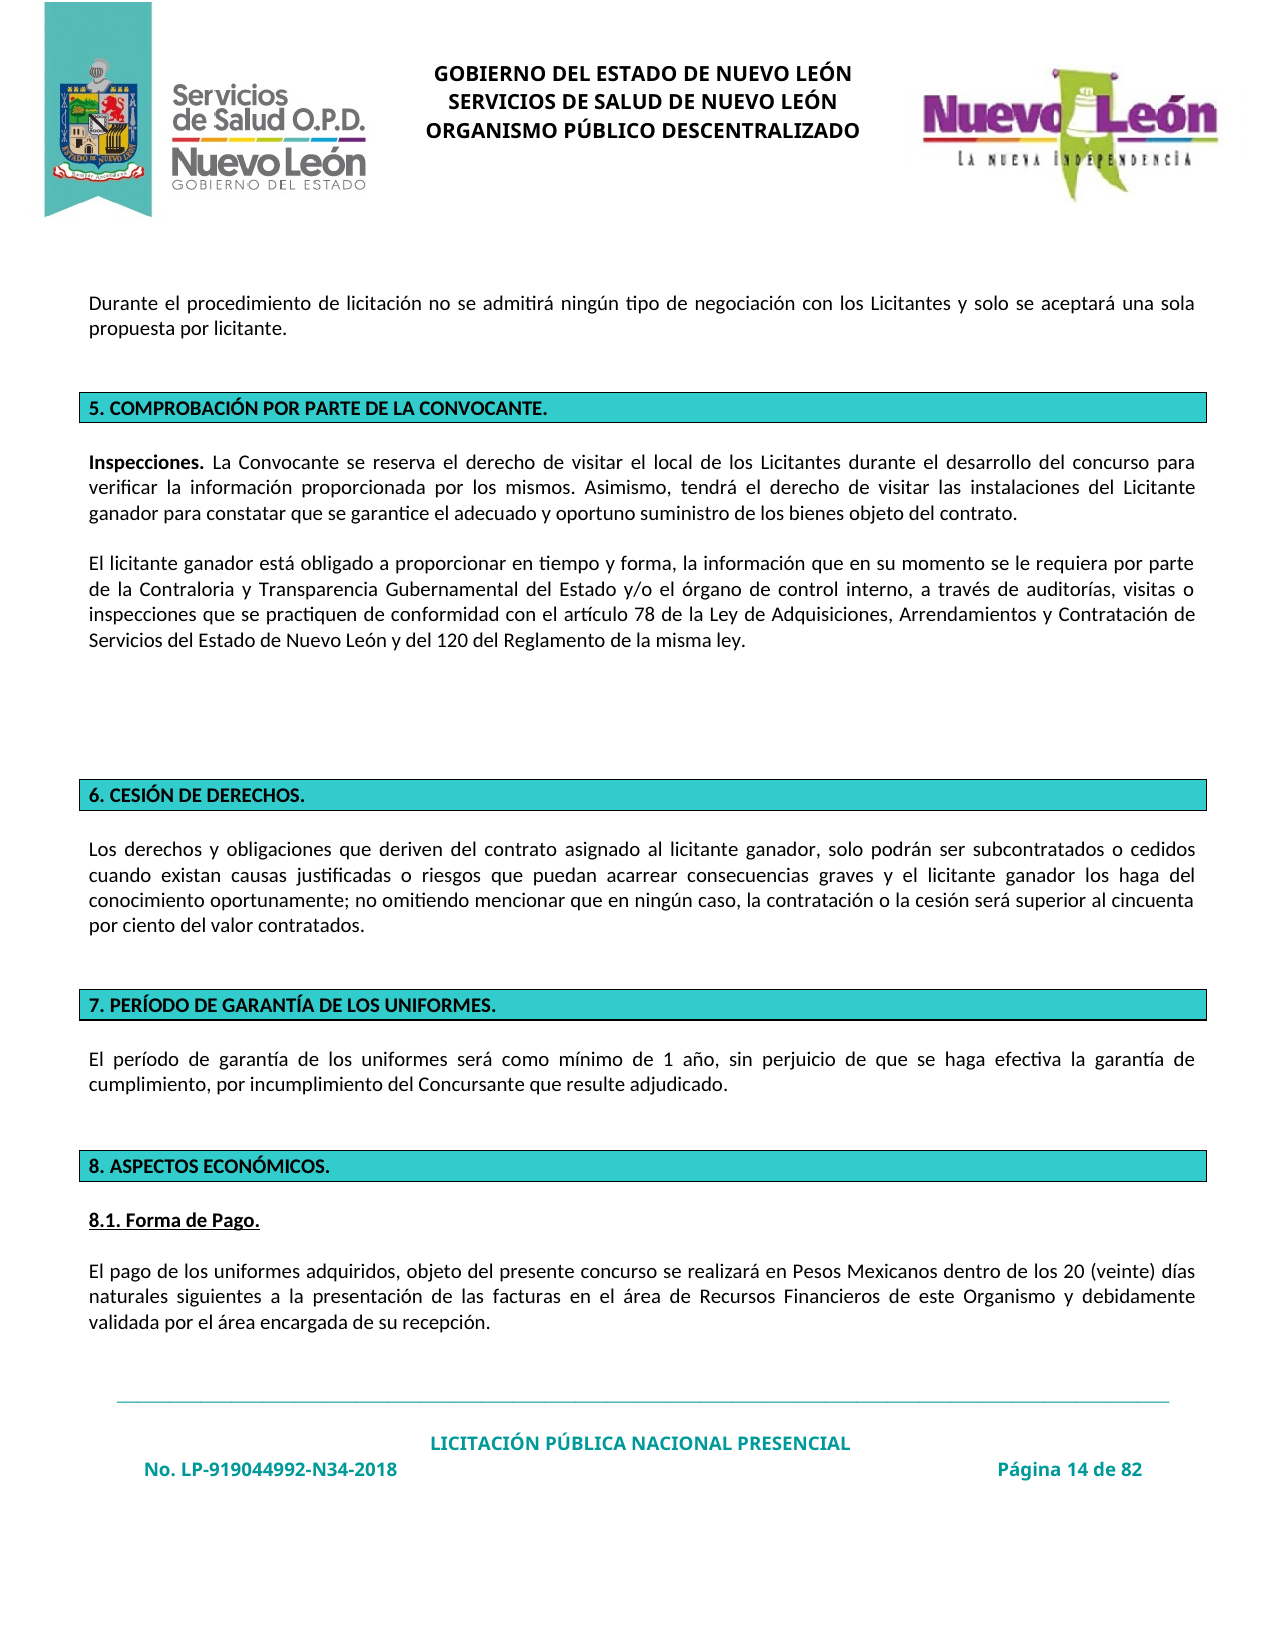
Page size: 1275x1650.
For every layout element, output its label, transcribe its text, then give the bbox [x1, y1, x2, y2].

text El licitante ganador está obligado a proporcionar en tiempo y forma, la información que en su momento se le requiera por parte de la Contraloria y Transparencia Gubernamental del Estado y/o el órgano de control interno, a través de auditorías, visitas o inspecciones que se practiquen de conformidad con el artículo 78 de la Ley de Adquisiciones, Arrendamientos y Contratación de Servicios del Estado de Nuevo León y del 120 del Reglamento de la misma ley. [89, 551, 1197, 652]
text 8.1. Forma de Pago. [89, 1207, 1197, 1233]
text Durante el procedimiento de licitación no se admitirá ningún tipo de negociación con los Licitantes y solo se aceptará una sola propuesta por licitante. [89, 290, 1197, 341]
text El pago de los uniformes adquiridos, objeto del presente concurso se realizará en Pesos Mexicanos dentro de los 20 (veinte) días naturales siguientes a la presentación de las facturas en el área de Recursos Financieros de este Organismo y debidamente validada por el área encargada de su recepción. [89, 1258, 1197, 1334]
text 8. ASPECTOS ECONÓMICOS. [80, 1151, 1206, 1181]
text 7. PERÍODO DE GARANTÍA DE LOS UNIFORMES. [80, 990, 1206, 1019]
text 5. COMPROBACIÓN POR PARTE DE LA CONVOCANTE. [80, 393, 1206, 422]
text Inspecciones. La Convocante se reserva el derecho de visitar el local de los Licitantes durante el desarrollo del concurso para verificar la información proporcionada por los mismos. Asimismo, tendrá el derecho de visitar las instalaciones del Licitante ganador para constatar que se garantice el adecuado y oportuno suministro de los bienes objeto del contrato. [89, 449, 1197, 525]
text Los derechos y obligaciones que deriven del contrato asignado al licitante ganador, solo podrán ser subcontratados o cedidos cuando existan causas justificadas o riesgos que puedan acarrear consecuencias graves y el licitante ganador los haga del conocimiento oportunamente; no omitiendo mencionar que en ningún caso, la contratación o la cesión será superior al cincuenta por ciento del valor contratados. [89, 836, 1197, 938]
picture [15, 2, 1249, 229]
text 6. CESIÓN DE DERECHOS. [80, 780, 1206, 810]
text El período de garantía de los uniformes será como mínimo de 1 año, sin perjuicio de que se haga efectiva la garantía de cumplimiento, por incumplimiento del Concursante que resulte adjudicado. [89, 1046, 1197, 1097]
